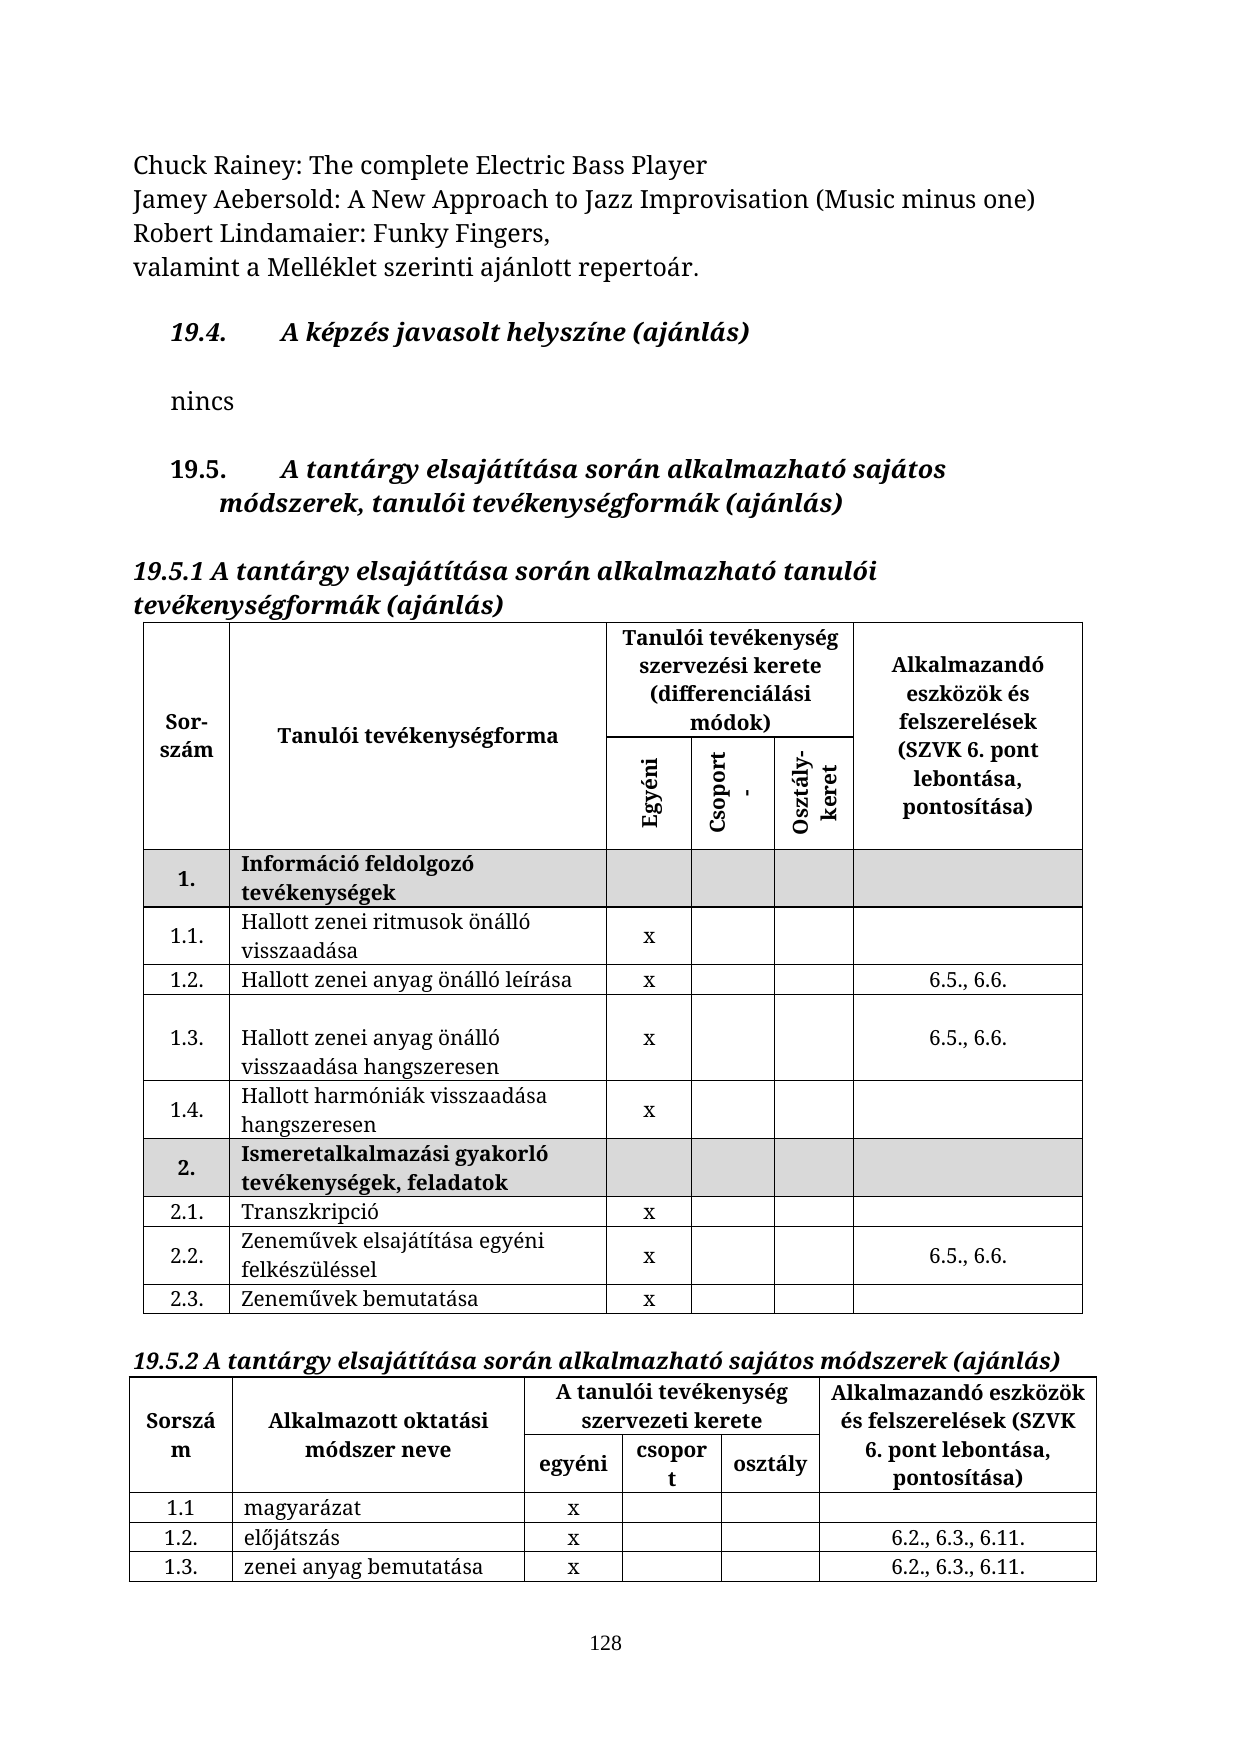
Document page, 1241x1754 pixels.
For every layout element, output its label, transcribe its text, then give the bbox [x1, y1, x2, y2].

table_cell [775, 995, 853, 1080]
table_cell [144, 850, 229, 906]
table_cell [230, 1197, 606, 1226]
text nincs [170, 383, 1093, 417]
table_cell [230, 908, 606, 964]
text valamint a Melléklet szerinti ajánlott repertoár. [133, 250, 1093, 284]
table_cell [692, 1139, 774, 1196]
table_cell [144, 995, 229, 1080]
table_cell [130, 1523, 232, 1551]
list A képzés javasolt helyszíne (ajánlás) [170, 315, 1093, 349]
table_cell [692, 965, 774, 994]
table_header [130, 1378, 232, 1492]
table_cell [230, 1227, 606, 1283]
text 19.5.1 A tantárgy elsajátítása során alkalmazható tanulói tevékenységformák (ajánlás) [133, 553, 1093, 622]
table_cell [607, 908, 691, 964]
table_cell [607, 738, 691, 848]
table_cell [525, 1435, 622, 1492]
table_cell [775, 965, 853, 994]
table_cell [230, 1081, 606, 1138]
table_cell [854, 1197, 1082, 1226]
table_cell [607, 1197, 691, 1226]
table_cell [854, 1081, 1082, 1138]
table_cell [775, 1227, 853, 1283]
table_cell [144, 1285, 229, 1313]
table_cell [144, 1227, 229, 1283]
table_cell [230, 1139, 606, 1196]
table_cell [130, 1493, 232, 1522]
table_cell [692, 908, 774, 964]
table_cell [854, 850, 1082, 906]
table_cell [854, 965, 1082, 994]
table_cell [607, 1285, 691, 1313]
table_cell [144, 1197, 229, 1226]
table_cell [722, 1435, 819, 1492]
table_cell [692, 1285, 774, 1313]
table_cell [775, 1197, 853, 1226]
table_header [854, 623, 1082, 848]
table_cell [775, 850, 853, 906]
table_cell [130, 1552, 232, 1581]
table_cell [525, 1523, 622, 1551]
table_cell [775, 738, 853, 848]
text 19.5.2 A tantárgy elsajátítása során alkalmazható sajátos módszerek (ajánlás) [133, 1345, 1093, 1376]
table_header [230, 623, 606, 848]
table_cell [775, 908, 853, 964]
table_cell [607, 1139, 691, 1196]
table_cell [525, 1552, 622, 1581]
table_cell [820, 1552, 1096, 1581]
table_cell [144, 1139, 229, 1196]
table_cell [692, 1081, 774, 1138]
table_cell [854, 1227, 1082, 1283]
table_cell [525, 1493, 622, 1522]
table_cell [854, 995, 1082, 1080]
text Chuck Rainey: The complete Electric Bass Player [133, 148, 1093, 182]
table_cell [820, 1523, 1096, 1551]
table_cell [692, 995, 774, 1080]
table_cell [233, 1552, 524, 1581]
list A tantárgy elsajátítása során alkalmazható sajátos módszerek, tanulói tevékenységformák (ajánlás) [170, 451, 1093, 519]
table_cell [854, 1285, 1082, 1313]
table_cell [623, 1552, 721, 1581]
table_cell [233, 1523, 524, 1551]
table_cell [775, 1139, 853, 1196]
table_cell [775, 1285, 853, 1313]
text Jamey Aebersold: A New Approach to Jazz Improvisation (Music minus one) [133, 182, 1093, 216]
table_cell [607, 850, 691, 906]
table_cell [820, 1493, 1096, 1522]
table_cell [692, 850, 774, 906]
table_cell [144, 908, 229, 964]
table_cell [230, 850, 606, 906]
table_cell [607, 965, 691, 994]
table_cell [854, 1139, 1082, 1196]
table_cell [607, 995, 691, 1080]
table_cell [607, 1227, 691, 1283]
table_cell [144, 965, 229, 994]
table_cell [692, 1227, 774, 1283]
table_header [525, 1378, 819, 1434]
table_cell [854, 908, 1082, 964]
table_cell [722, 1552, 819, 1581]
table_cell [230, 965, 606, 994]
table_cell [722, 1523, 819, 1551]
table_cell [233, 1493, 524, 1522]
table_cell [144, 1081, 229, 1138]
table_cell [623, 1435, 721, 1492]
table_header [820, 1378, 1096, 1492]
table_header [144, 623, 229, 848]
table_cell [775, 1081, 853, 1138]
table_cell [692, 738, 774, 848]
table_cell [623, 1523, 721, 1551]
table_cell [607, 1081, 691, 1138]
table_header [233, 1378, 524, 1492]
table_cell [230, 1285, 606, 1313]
text Robert Lindamaier: Funky Fingers, [133, 216, 1093, 250]
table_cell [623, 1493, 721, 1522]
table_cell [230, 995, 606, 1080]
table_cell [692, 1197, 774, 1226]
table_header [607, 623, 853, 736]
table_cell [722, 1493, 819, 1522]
